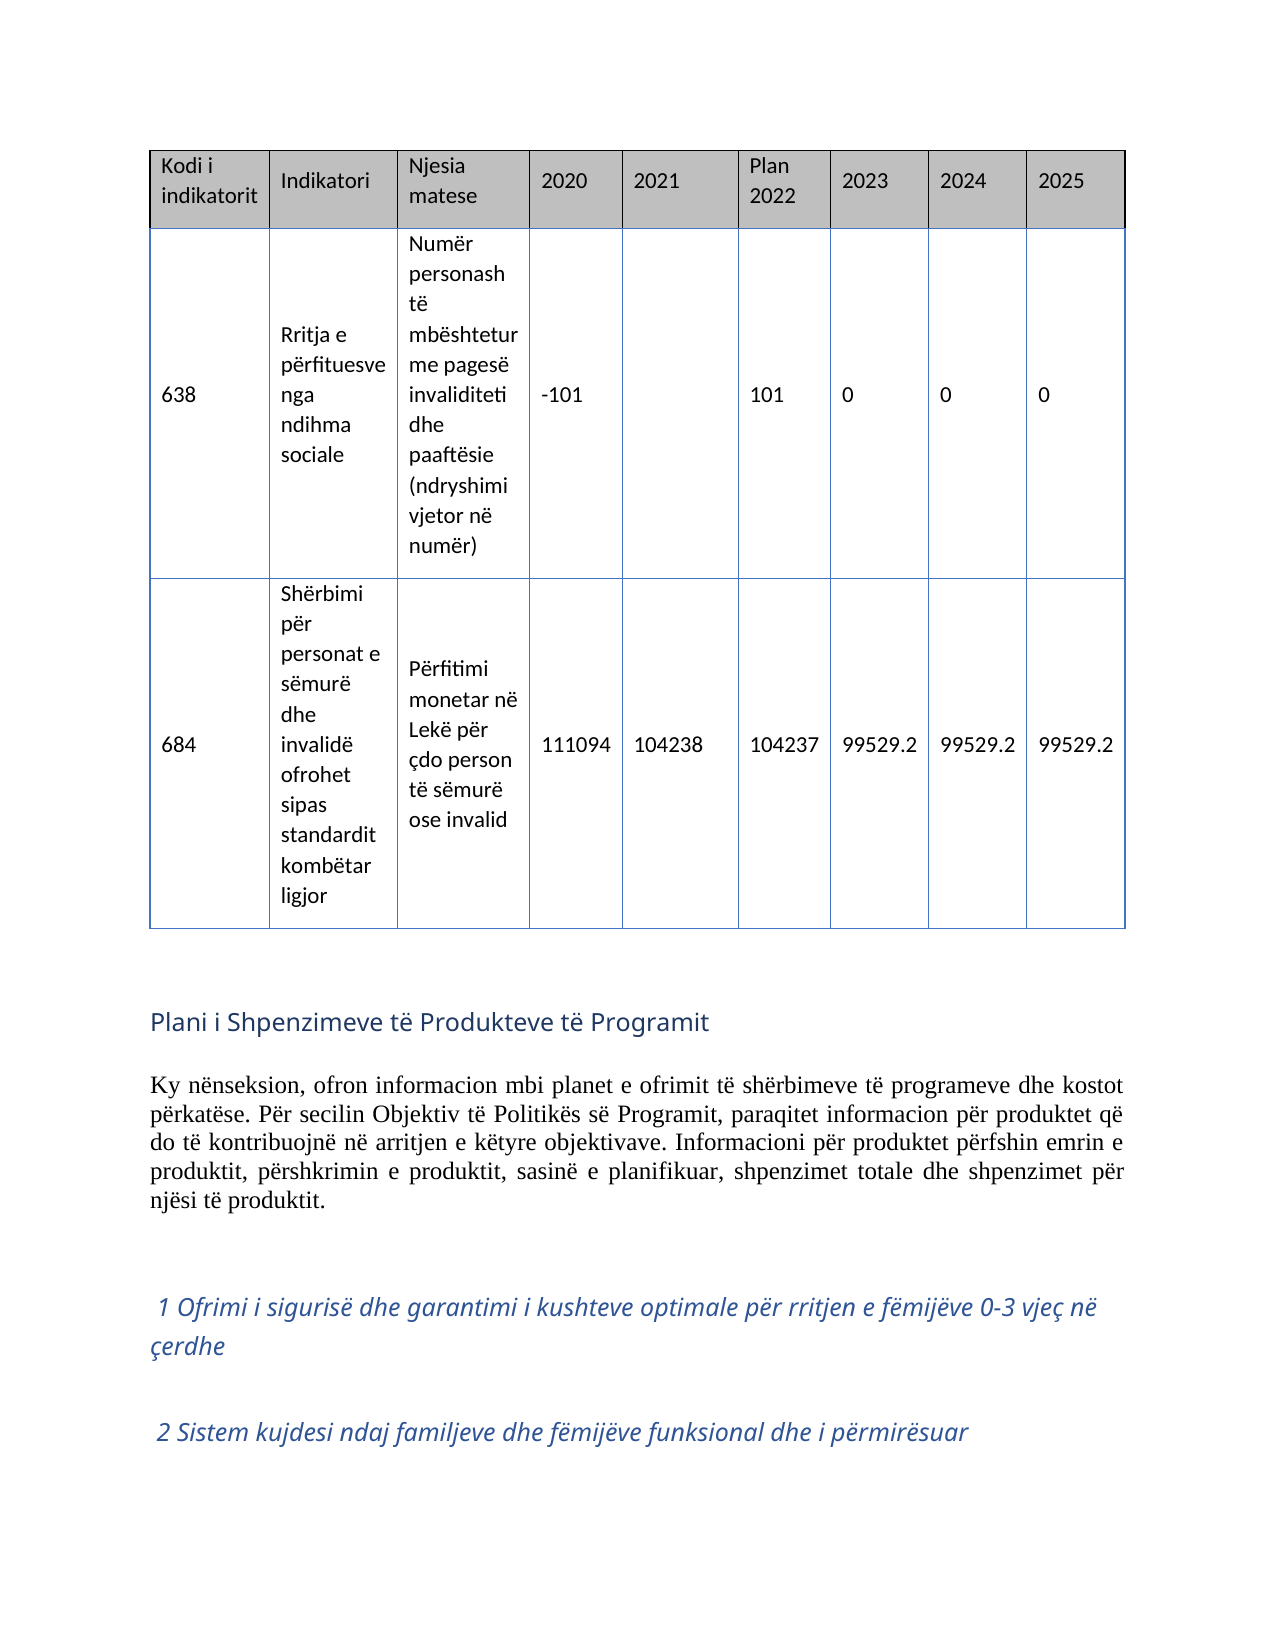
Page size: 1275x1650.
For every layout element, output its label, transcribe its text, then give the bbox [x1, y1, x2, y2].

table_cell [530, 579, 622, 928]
text Ky nënseksion, ofron informacion mbi planet e ofrimit të shërbimeve të programeve dhe kostot përkatëse. Për secilin Objektiv të Politikës së Programit, paraqitet informacion për produktet që do të kontribuojnë në arritjen e këtyre objektivave. Informacioni për produktet përfshin emrin e produktit, përshkrimin e produktit, sasinë e planifikuar, shpenzimet totale dhe shpenzimet për njësi të produktit. [150, 1070, 1125, 1214]
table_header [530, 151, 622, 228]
subtitle 2 Sistem kujdesi ndaj familjeve dhe fëmijëve funksional dhe i përmirësuar [150, 1414, 1125, 1449]
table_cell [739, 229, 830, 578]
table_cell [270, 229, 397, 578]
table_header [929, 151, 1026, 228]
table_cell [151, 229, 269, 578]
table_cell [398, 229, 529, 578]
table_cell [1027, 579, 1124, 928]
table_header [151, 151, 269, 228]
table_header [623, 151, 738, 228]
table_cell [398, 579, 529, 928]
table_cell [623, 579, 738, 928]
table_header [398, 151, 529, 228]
subtitle Plani i Shpenzimeve të Produkteve të Programit [150, 1004, 1125, 1038]
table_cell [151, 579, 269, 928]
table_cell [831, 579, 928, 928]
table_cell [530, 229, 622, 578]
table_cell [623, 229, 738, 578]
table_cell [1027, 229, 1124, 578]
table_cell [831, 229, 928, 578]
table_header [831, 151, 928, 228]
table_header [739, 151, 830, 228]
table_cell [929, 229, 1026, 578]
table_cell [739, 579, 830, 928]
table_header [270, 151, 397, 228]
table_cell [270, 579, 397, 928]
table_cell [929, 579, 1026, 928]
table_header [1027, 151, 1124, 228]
subtitle 1 Ofrimi i sigurisë dhe garantimi i kushteve optimale për rritjen e fëmijëve 0-3 vjeç në çerdhe [150, 1289, 1125, 1363]
